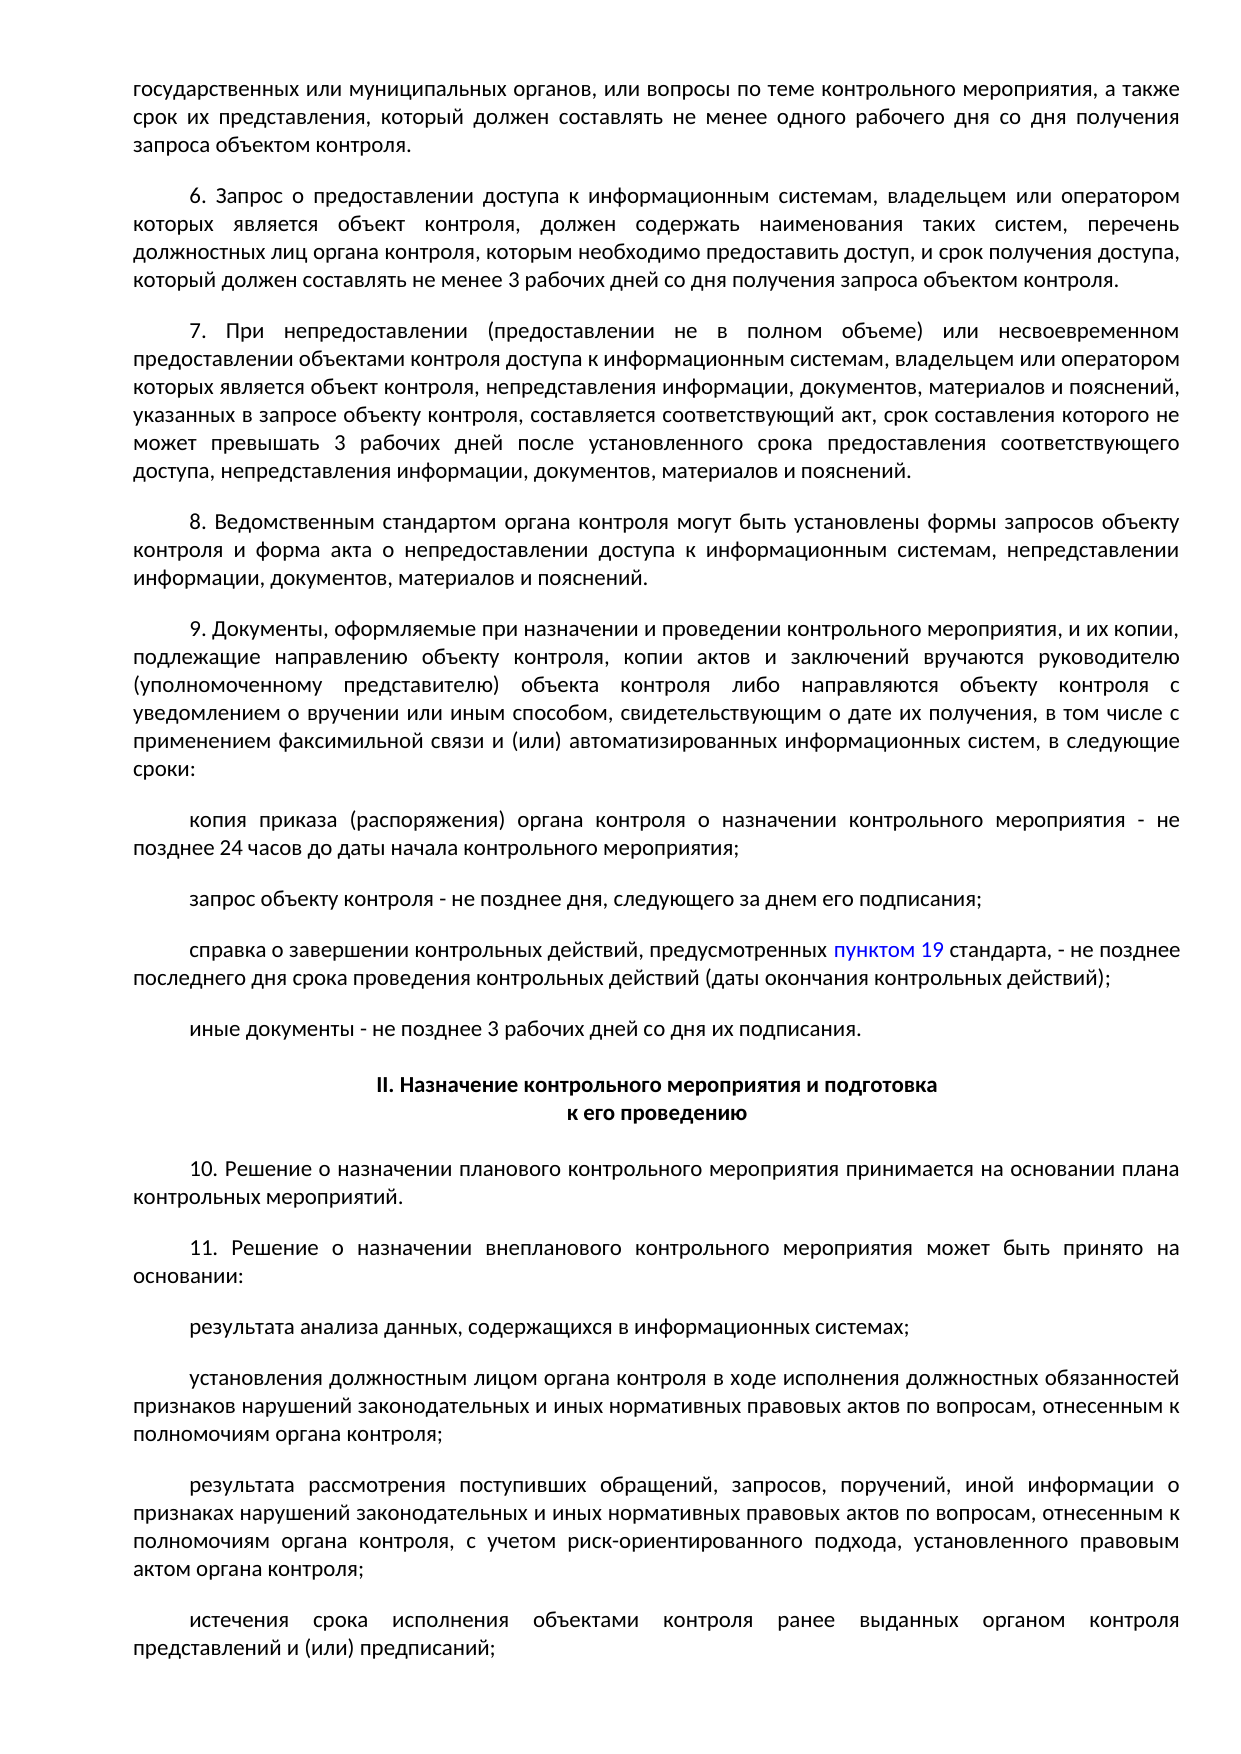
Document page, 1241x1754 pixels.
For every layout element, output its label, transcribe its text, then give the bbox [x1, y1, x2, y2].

title II. Назначение контрольного мероприятия и подготовка [133, 1070, 1181, 1098]
text 7. При непредоставлении (предоставлении не в полном объеме) или несвоевременном предоставлении объектами контроля доступа к информационным системам, владельцем или оператором которых является объект контроля, непредставления информации, документов, материалов и пояснений, указанных в запросе объекту контроля, составляется соответствующий акт, срок составления которого не может превышать 3 рабочих дней после установленного срока предоставления соответствующего доступа, непредставления информации, документов, материалов и пояснений. [133, 316, 1181, 484]
text установления должностным лицом органа контроля в ходе исполнения должностных обязанностей признаков нарушений законодательных и иных нормативных правовых актов по вопросам, отнесенным к полномочиям органа контроля; [133, 1363, 1181, 1447]
text 10. Решение о назначении планового контрольного мероприятия принимается на основании плана контрольных мероприятий. [133, 1154, 1181, 1210]
text результата рассмотрения поступивших обращений, запросов, поручений, иной информации о признаках нарушений законодательных и иных нормативных правовых актов по вопросам, отнесенным к полномочиям органа контроля, с учетом риск-ориентированного подхода, установленного правовым актом органа контроля; [133, 1470, 1181, 1582]
text иные документы - не позднее 3 рабочих дней со дня их подписания. [133, 1014, 1181, 1042]
title к его проведению [133, 1098, 1181, 1126]
text 6. Запрос о предоставлении доступа к информационным системам, владельцем или оператором которых является объект контроля, должен содержать наименования таких систем, перечень должностных лиц органа контроля, которым необходимо предоставить доступ, и срок получения доступа, который должен составлять не менее 3 рабочих дней со дня получения запроса объектом контроля. [133, 181, 1181, 293]
text копия приказа (распоряжения) органа контроля о назначении контрольного мероприятия - не позднее 24 часов до даты начала контрольного мероприятия; [133, 805, 1181, 861]
text 9. Документы, оформляемые при назначении и проведении контрольного мероприятия, и их копии, подлежащие направлению объекту контроля, копии актов и заключений вручаются руководителю (уполномоченному представителю) объекта контроля либо направляются объекту контроля с уведомлением о вручении или иным способом, свидетельствующим о дате их получения, в том числе с применением факсимильной связи и (или) автоматизированных информационных систем, в следующие сроки: [133, 614, 1181, 782]
text 11. Решение о назначении внепланового контрольного мероприятия может быть принято на основании: [133, 1233, 1181, 1289]
text результата анализа данных, содержащихся в информационных системах; [133, 1312, 1181, 1340]
text запрос объекту контроля - не позднее дня, следующего за днем его подписания; [133, 884, 1181, 912]
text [133, 74, 1181, 158]
text 8. Ведомственным стандартом органа контроля могут быть установлены формы запросов объекту контроля и форма акта о непредоставлении доступа к информационным системам, непредставлении информации, документов, материалов и пояснений. [133, 507, 1181, 591]
text истечения срока исполнения объектами контроля ранее выданных органом контроля представлений и (или) предписаний; [133, 1605, 1181, 1661]
text справка о завершении контрольных действий, предусмотренных пунктом 19 стандарта, - не позднее последнего дня срока проведения контрольных действий (даты окончания контрольных действий); [133, 935, 1181, 991]
